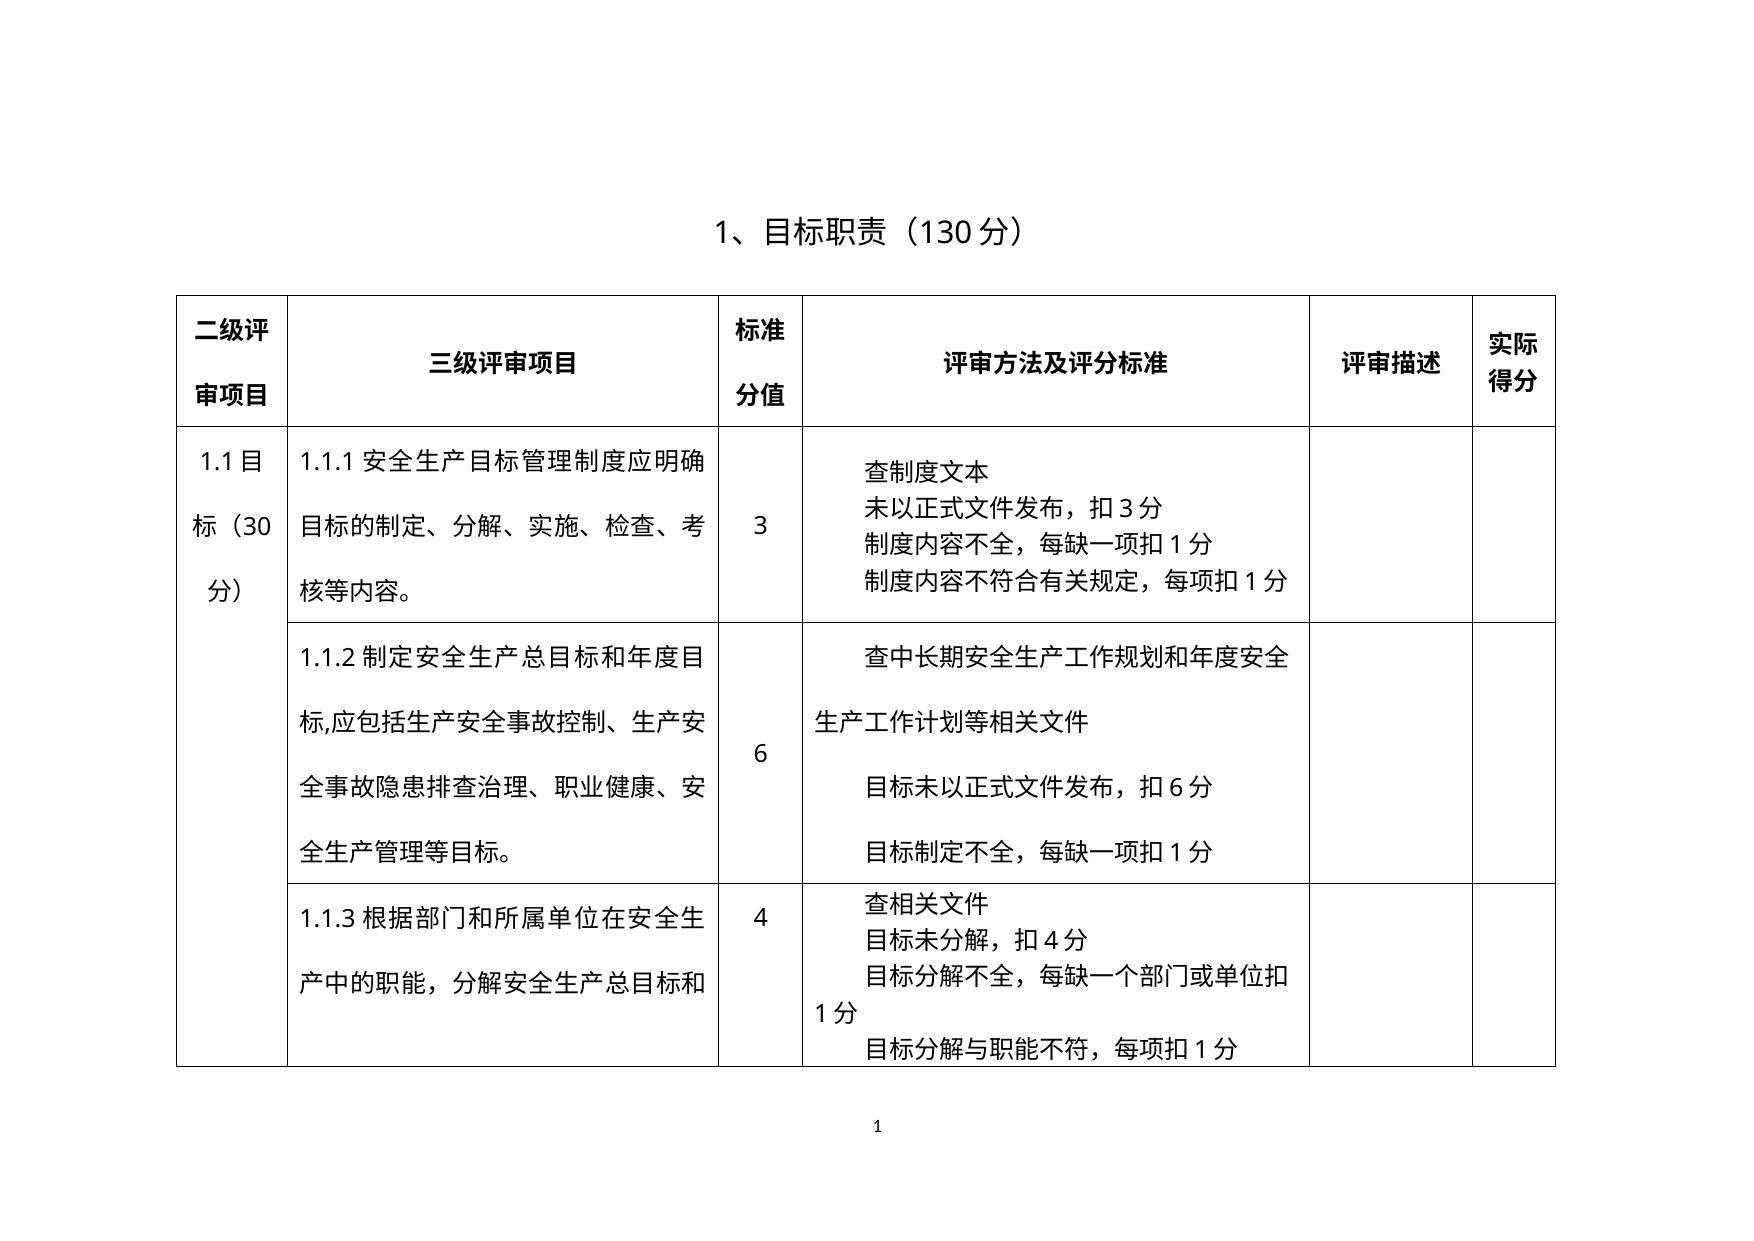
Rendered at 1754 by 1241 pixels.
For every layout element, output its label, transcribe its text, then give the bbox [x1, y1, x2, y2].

table_cell 1.1.3根据部门和所属单位在安全生产中的职能，分解安全生产总目标和年度目标。 [288, 884, 718, 1066]
table_header 二级评审项目 [177, 296, 287, 426]
table_header 评审描述 [1310, 296, 1472, 426]
table_cell 6 [719, 623, 802, 883]
table_cell 1.1目标（30分） [177, 427, 287, 1066]
table_cell [1473, 623, 1555, 883]
table_cell [1473, 427, 1555, 622]
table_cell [803, 884, 1309, 1066]
table_cell 查中长期安全生产工作规划和年度安全生产工作计划等相关文件 目标未以正式文件发布，扣6分 目标制定不全，每缺一项扣1分 [803, 623, 1309, 883]
table_cell 3 [719, 427, 802, 622]
table_cell 4 [719, 884, 802, 1066]
table_cell 1.1.2制定安全生产总目标和年度目标,应包括生产安全事故控制、生产安全事故隐患排查治理、职业健康、安全生产管理等目标。 [288, 623, 718, 883]
table_cell [1310, 623, 1472, 883]
table_cell [1310, 427, 1472, 622]
table_header 三级评审项目 [288, 296, 718, 426]
table_header 实际得分 [1473, 296, 1555, 426]
subtitle 1、目标职责（130分） [187, 198, 1567, 263]
table_cell [1310, 884, 1472, 1066]
table_header 评审方法及评分标准 [803, 296, 1309, 426]
table_cell [1473, 884, 1555, 1066]
table_cell 查制度文本 未以正式文件发布，扣3分 制度内容不全，每缺一项扣1分 制度内容不符合有关规定，每项扣1分 [803, 427, 1309, 622]
table_cell 1.1.1安全生产目标管理制度应明确目标的制定、分解、实施、检查、考核等内容。 [288, 427, 718, 622]
table_header 标准分值 [719, 296, 802, 426]
